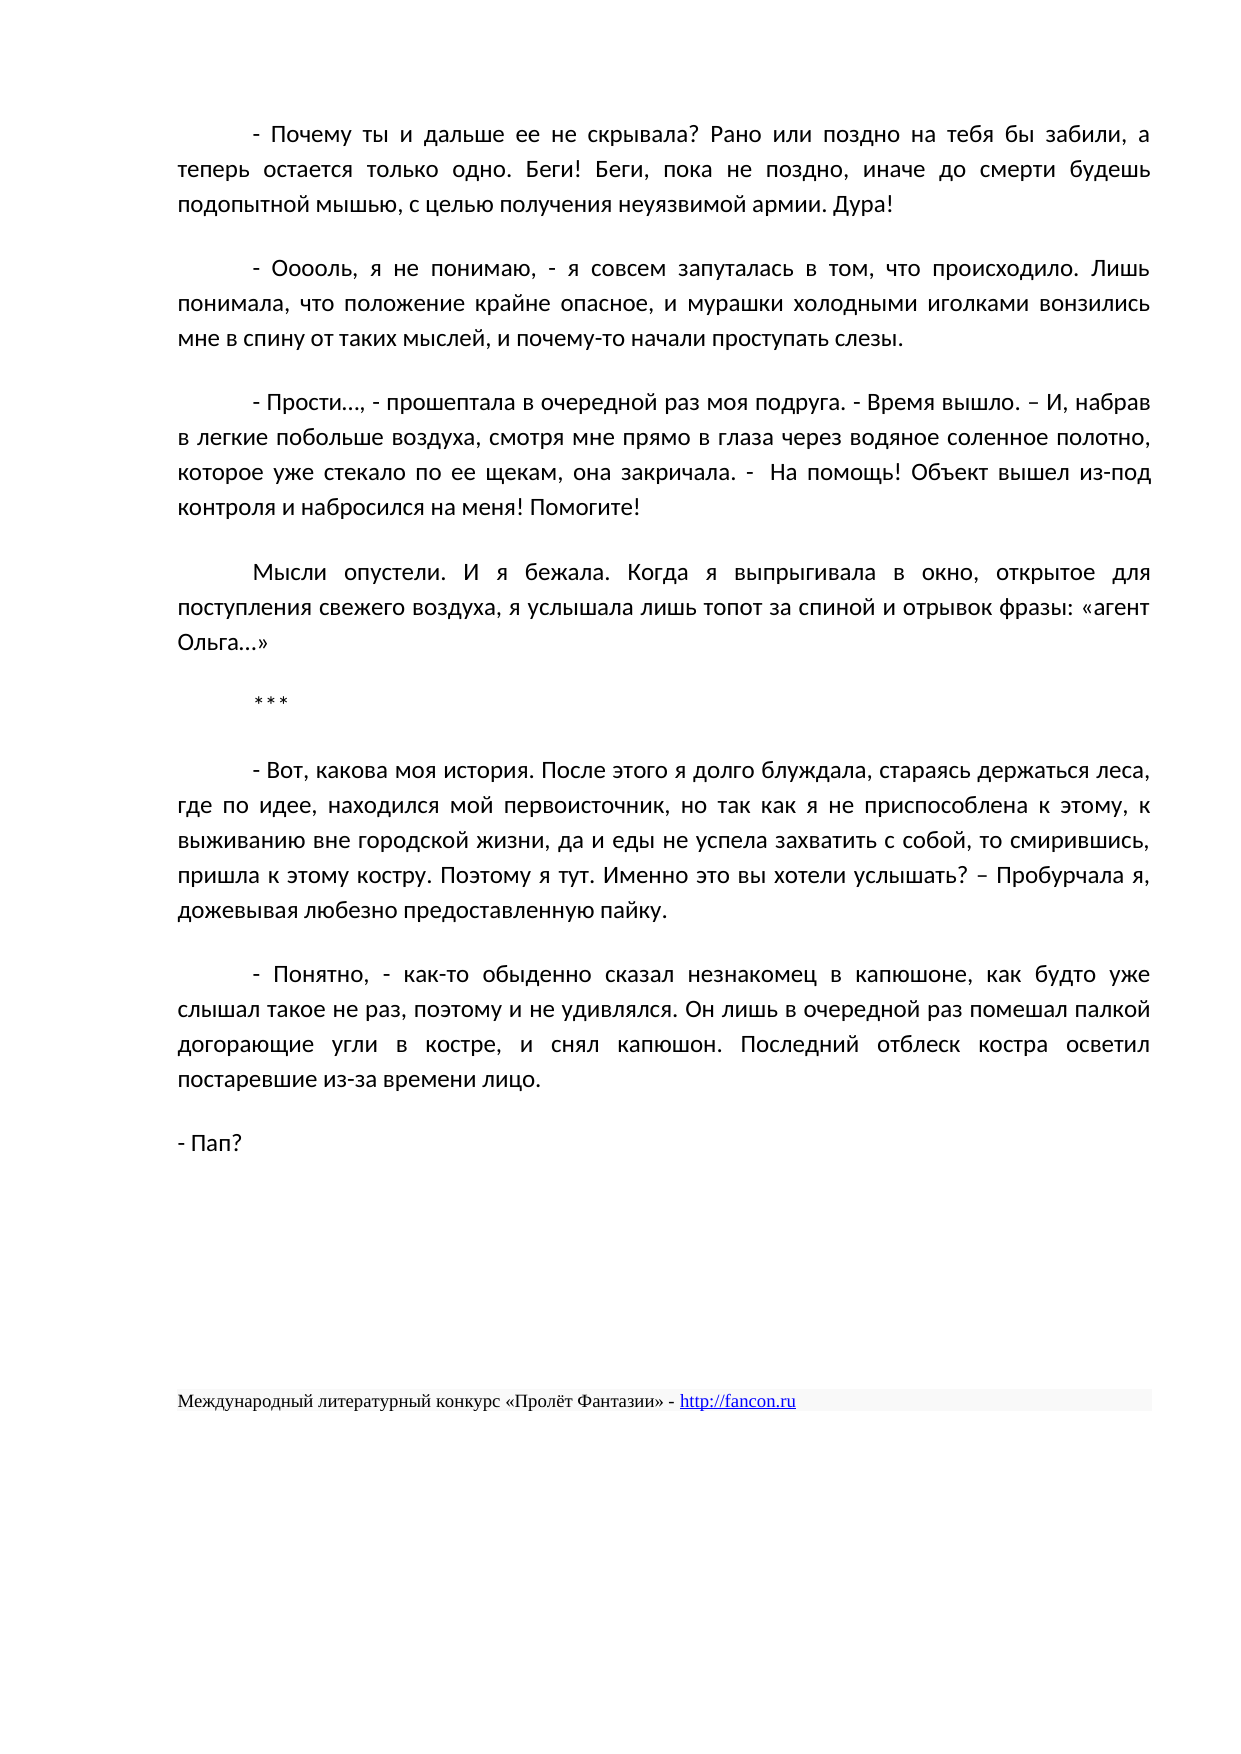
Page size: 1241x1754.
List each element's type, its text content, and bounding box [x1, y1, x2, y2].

text *** [177, 690, 1152, 720]
text - Прости…, - прошептала в очередной раз моя подруга. - Время вышло. – И, набрав в легкие побольше воздуха, смотря мне прямо в глаза через водяное соленное полотно, которое уже стекало по ее щекам, она закричала. - На помощь! Объект вышел из-под контроля и набросился на меня! Помогите! [177, 386, 1152, 522]
text - Понятно, - как-то обыденно сказал незнакомец в капюшоне, как будто уже слышал такое не раз, поэтому и не удивлялся. Он лишь в очередной раз помешал палкой догорающие угли в костре, и снял капюшон. Последний отблеск костра осветил постаревшие из-за времени лицо. [177, 958, 1152, 1094]
text Мысли опустели. И я бежала. Когда я выпрыгивала в окно, открытое для поступления свежего воздуха, я услышала лишь топот за спиной и отрывок фразы: «агент Ольга…» [177, 556, 1152, 656]
text - Пап? [177, 1127, 1152, 1158]
text - Почему ты и дальше ее не скрывала? Рано или поздно на тебя бы забили, а теперь остается только одно. Беги! Беги, пока не поздно, иначе до смерти будешь подопытной мышью, с целью получения неуязвимой армии. Дура! [177, 118, 1152, 219]
text Международный литературный конкурс «Пролёт Фантазии» - http://fancon.ru [177, 1389, 1152, 1411]
text - Ооооль, я не понимаю, - я совсем запуталась в том, что происходило. Лишь понимала, что положение крайне опасное, и мурашки холодными иголками вонзились мне в спину от таких мыслей, и почему-то начали проступать слезы. [177, 252, 1152, 353]
text - Вот, какова моя история. После этого я долго блуждала, стараясь держаться леса, где по идее, находился мой первоисточник, но так как я не приспособлена к этому, к выживанию вне городской жизни, да и еды не успела захватить с собой, то смирившись, пришла к этому костру. Поэтому я тут. Именно это вы хотели услышать? – Пробурчала я, дожевывая любезно предоставленную пайку. [177, 754, 1152, 924]
